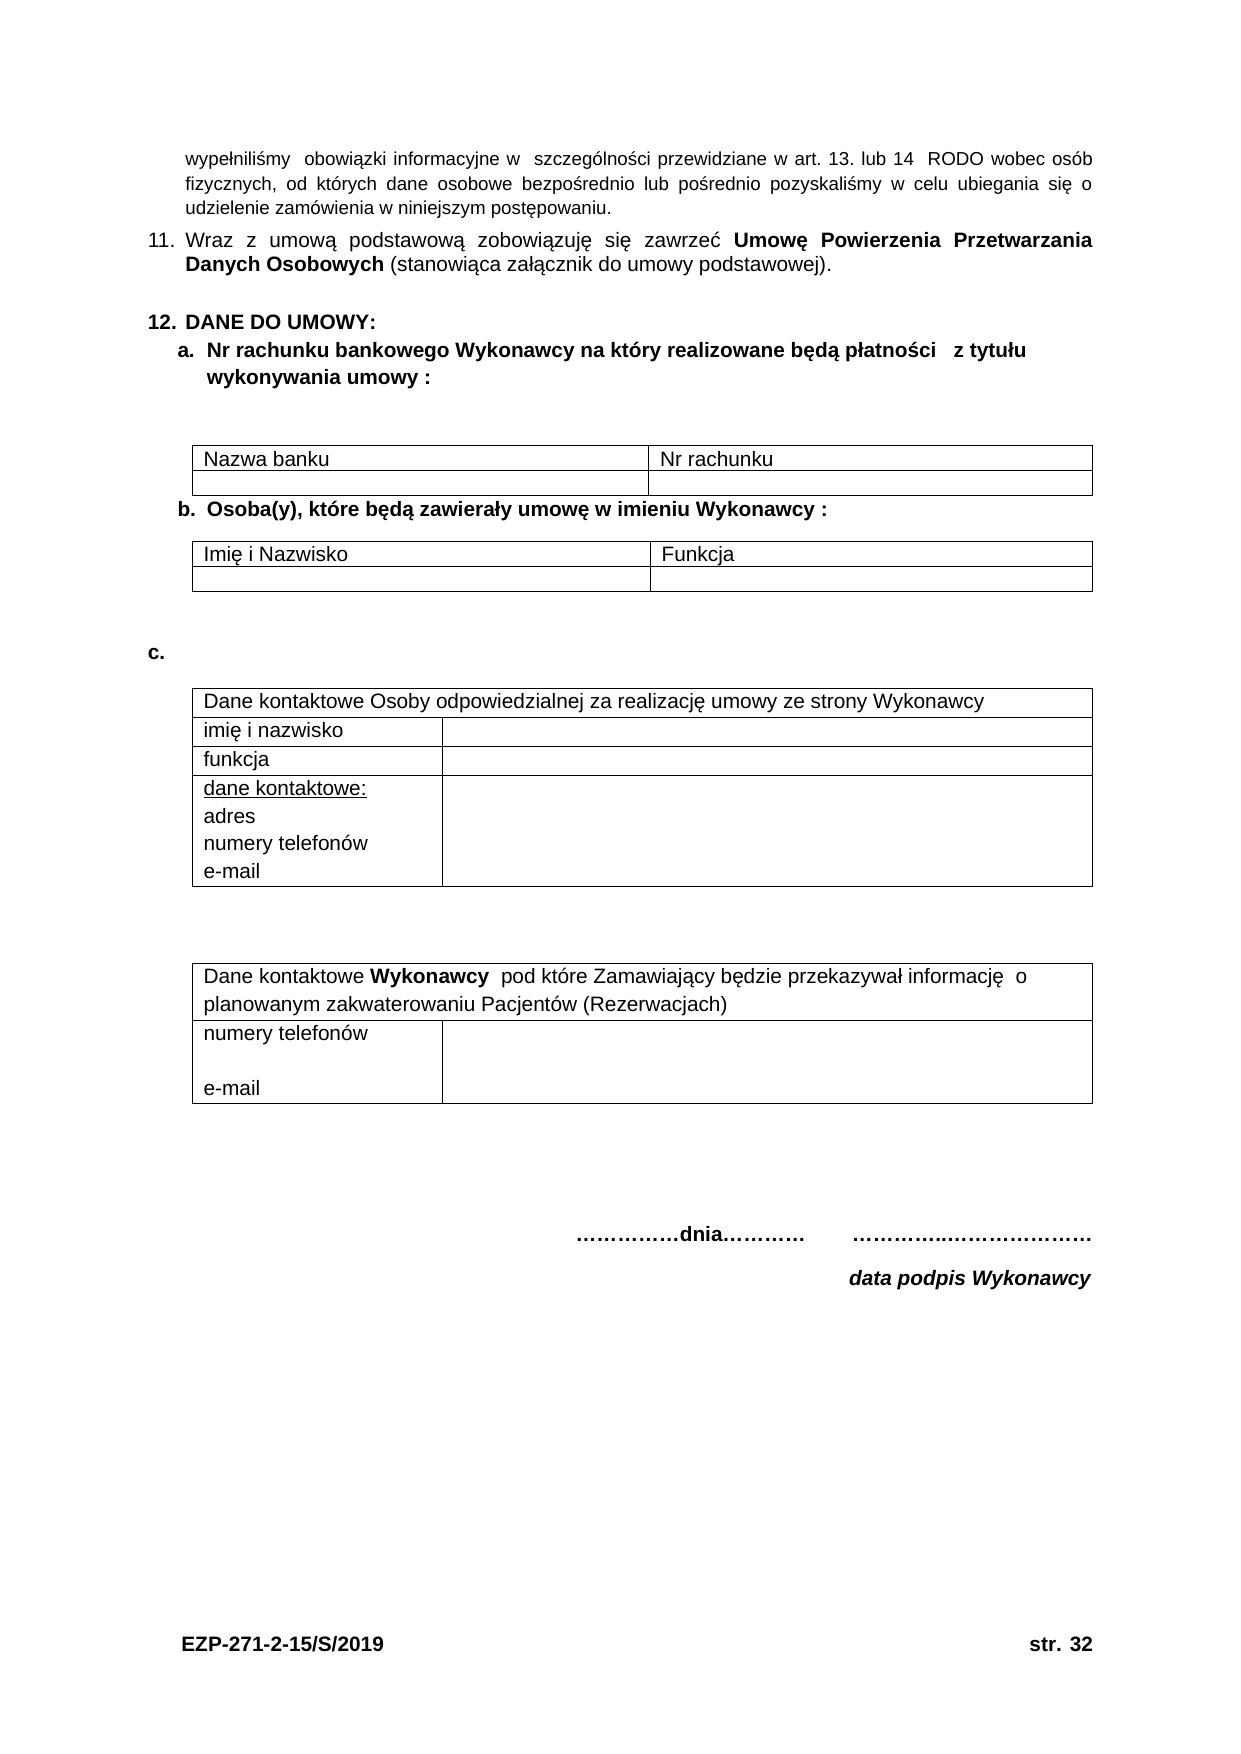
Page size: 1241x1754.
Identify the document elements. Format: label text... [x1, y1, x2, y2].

table_cell [649, 471, 1092, 495]
table_header Nr rachunku [649, 446, 1092, 470]
table_header Dane kontaktowe Osoby odpowiedzialnej za realizację umowy ze strony Wykonawcy [193, 689, 1092, 717]
table_cell [443, 718, 1092, 746]
table_cell funkcja [193, 747, 442, 775]
table_cell numery telefonów e-mail [193, 1021, 442, 1103]
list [148, 148, 1093, 219]
table_header Dane kontaktowe Wykonawcy pod które Zamawiający będzie przekazywał informację o planowanym zakwaterowaniu Pacjentów (Rezerwacjach) [193, 964, 1092, 1019]
table_header Imię i Nazwisko [193, 542, 650, 566]
list Wraz z umową podstawową zobowiązuję się zawrzeć Umowę Powierzenia Przetwarzania Danych Osobowych (stanowiąca załącznik do umowy podstawowej). [148, 228, 1093, 276]
list DANE DO UMOWY: [148, 310, 1093, 334]
text ……………dnia………… …………..………………… [207, 1221, 1093, 1245]
table_cell dane kontaktowe: adres numery telefonów e-mail [193, 776, 442, 886]
table_cell [443, 1021, 1092, 1103]
table_header Funkcja [651, 542, 1092, 566]
table_cell imię i nazwisko [193, 718, 442, 746]
table_cell [193, 471, 648, 495]
table_cell [193, 567, 650, 591]
list Osoba(y), które będą zawierały umowę w imieniu Wykonawcy : [177, 496, 1093, 520]
text data podpis Wykonawcy [207, 1266, 1093, 1290]
table_cell [443, 747, 1092, 775]
list Nr rachunku bankowego Wykonawcy na który realizowane będą płatności z tytułu wykonywania umowy : [177, 337, 1093, 389]
text c. [148, 640, 1093, 664]
table_cell [651, 567, 1092, 591]
table_cell [443, 776, 1092, 886]
table_header Nazwa banku [193, 446, 648, 470]
